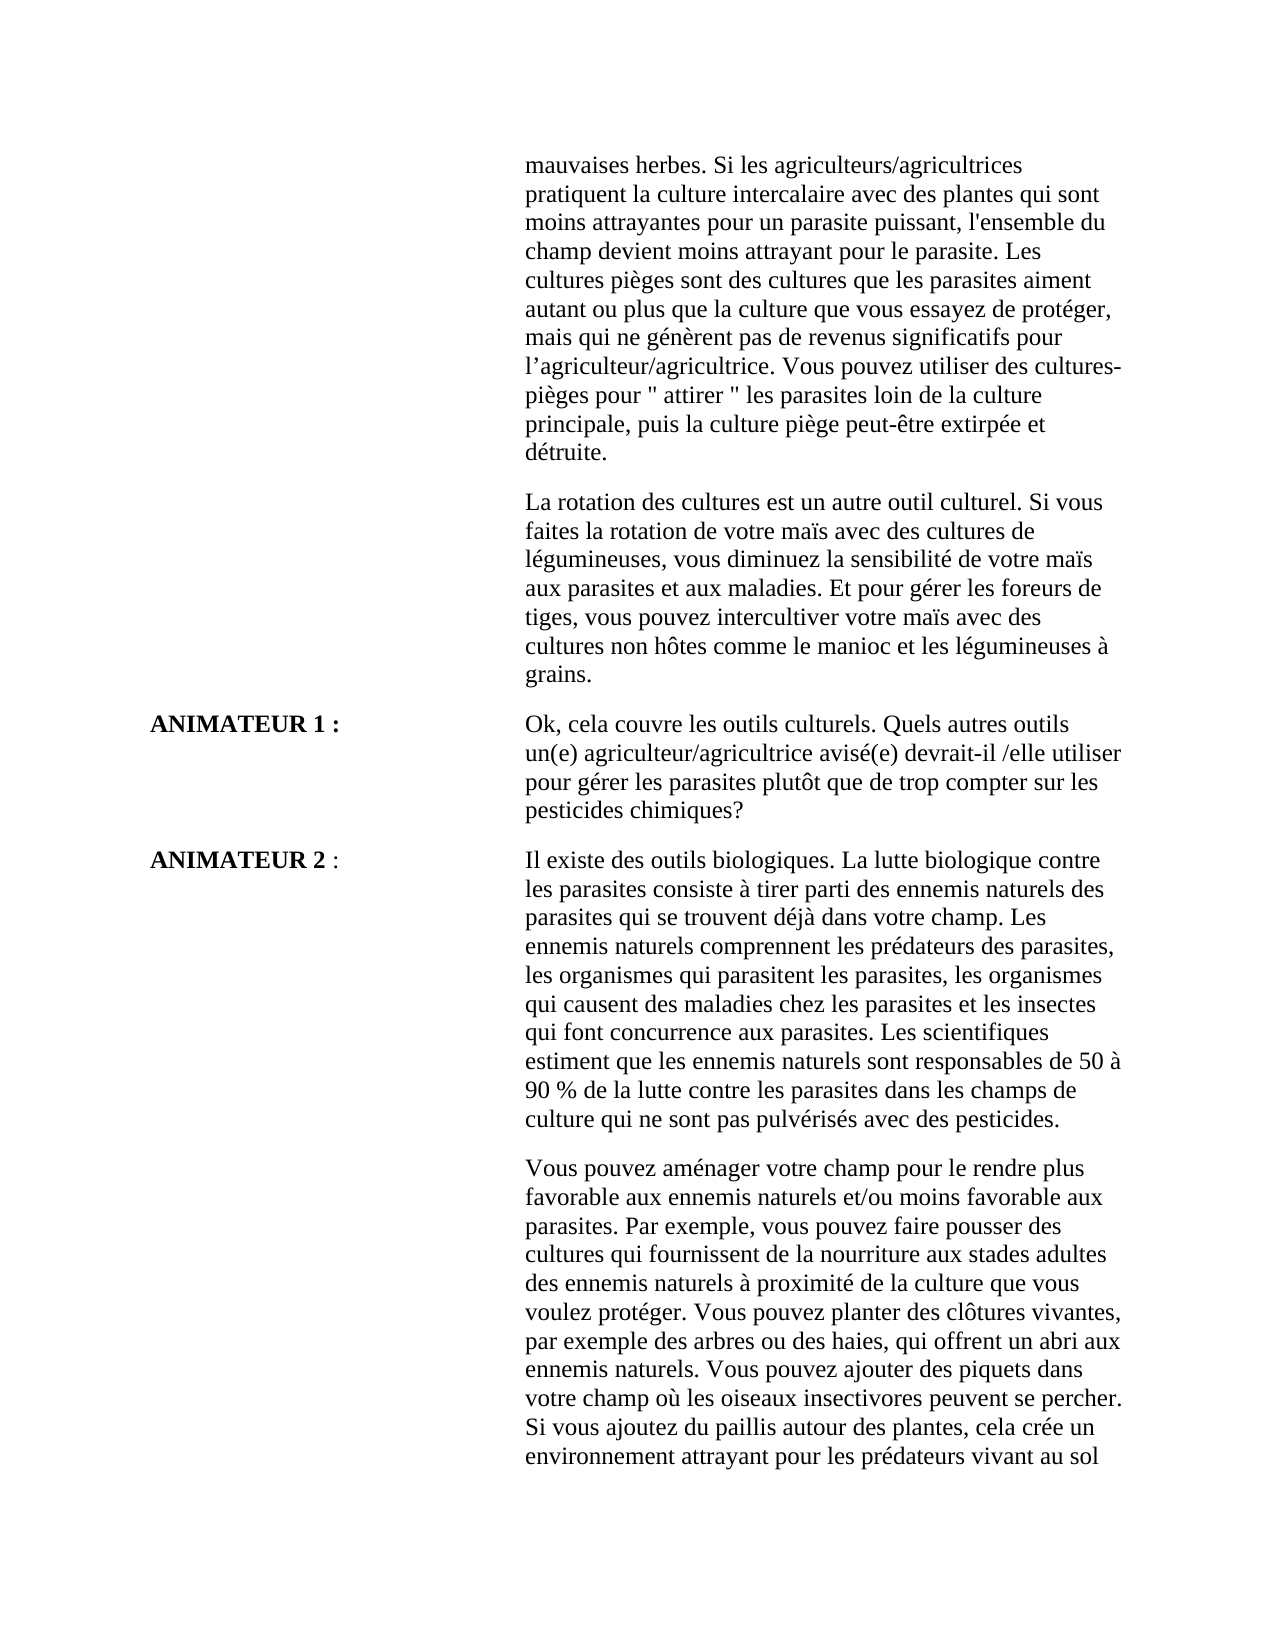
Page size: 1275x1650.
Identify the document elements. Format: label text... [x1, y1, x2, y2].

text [150, 150, 1125, 466]
text ANIMATEUR 2 : Il existe des outils biologiques. La lutte biologique contre les parasites consiste à tirer parti des ennemis naturels des parasites qui se trouvent déjà dans votre champ. Les ennemis naturels comprennent les prédateurs des parasites, les organismes qui parasitent les parasites, les organismes qui causent des maladies chez les parasites et les insectes qui font concurrence aux parasites. Les scientifiques estiment que les ennemis naturels sont responsables de 50 à 90 % de la lutte contre les parasites dans les champs de culture qui ne sont pas pulvérisés avec des pesticides. [150, 845, 1125, 1132]
text ANIMATEUR 1 : Ok, cela couvre les outils culturels. Quels autres outils un(e) agriculteur/agricultrice avisé(e) devrait-il /elle utiliser pour gérer les parasites plutôt que de trop compter sur les pesticides chimiques? [150, 709, 1125, 824]
text La rotation des cultures est un autre outil culturel. Si vous faites la rotation de votre maïs avec des cultures de légumineuses, vous diminuez la sensibilité de votre maïs aux parasites et aux maladies. Et pour gérer les foreurs de tiges, vous pouvez intercultiver votre maïs avec des cultures non hôtes comme le manioc et les légumineuses à grains. [150, 487, 1125, 688]
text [150, 1153, 1125, 1469]
